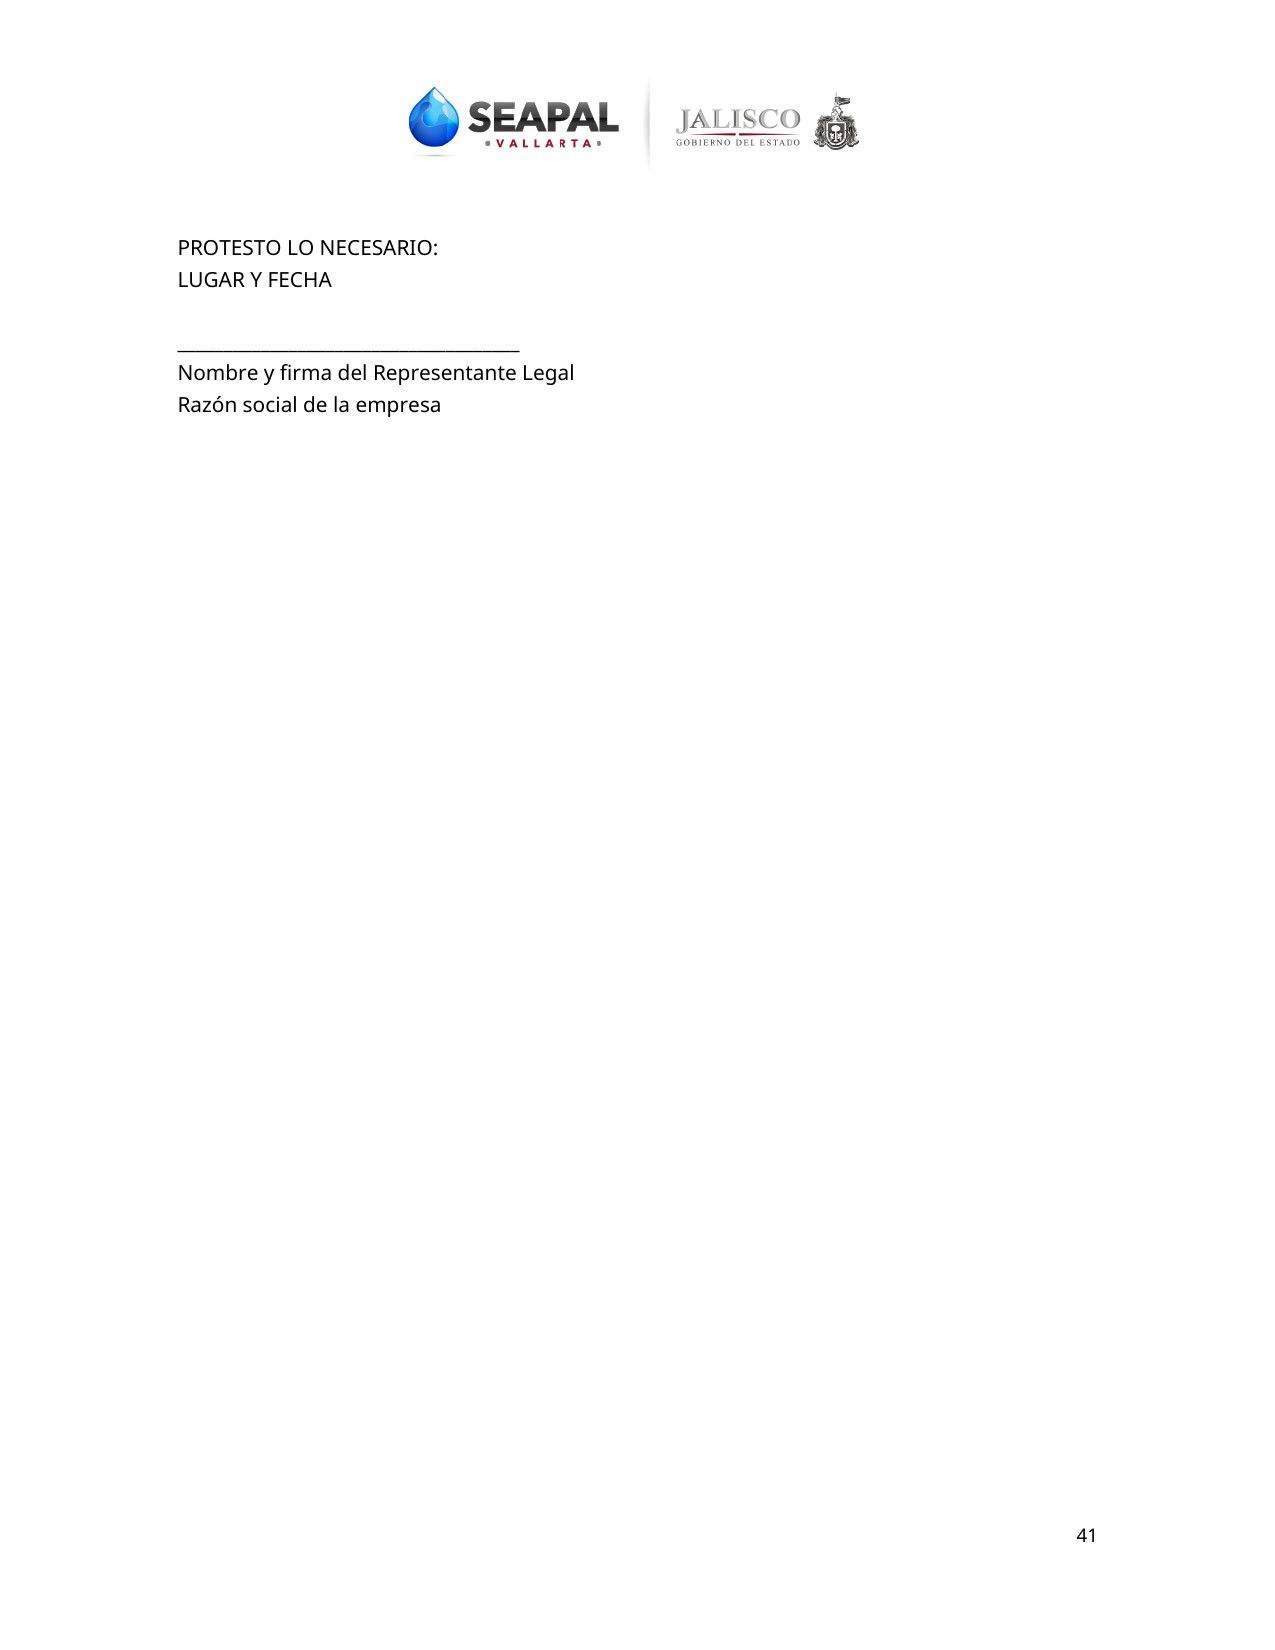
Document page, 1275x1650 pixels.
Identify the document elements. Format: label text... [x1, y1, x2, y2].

text _____________________________________ [177, 327, 1098, 356]
text LUGAR Y FECHA [177, 265, 1098, 293]
text PROTESTO LO NECESARIO: [177, 233, 1098, 262]
picture [406, 73, 869, 171]
text Razón social de la empresa [177, 390, 1098, 418]
text Nombre y firma del Representante Legal [177, 358, 1098, 387]
